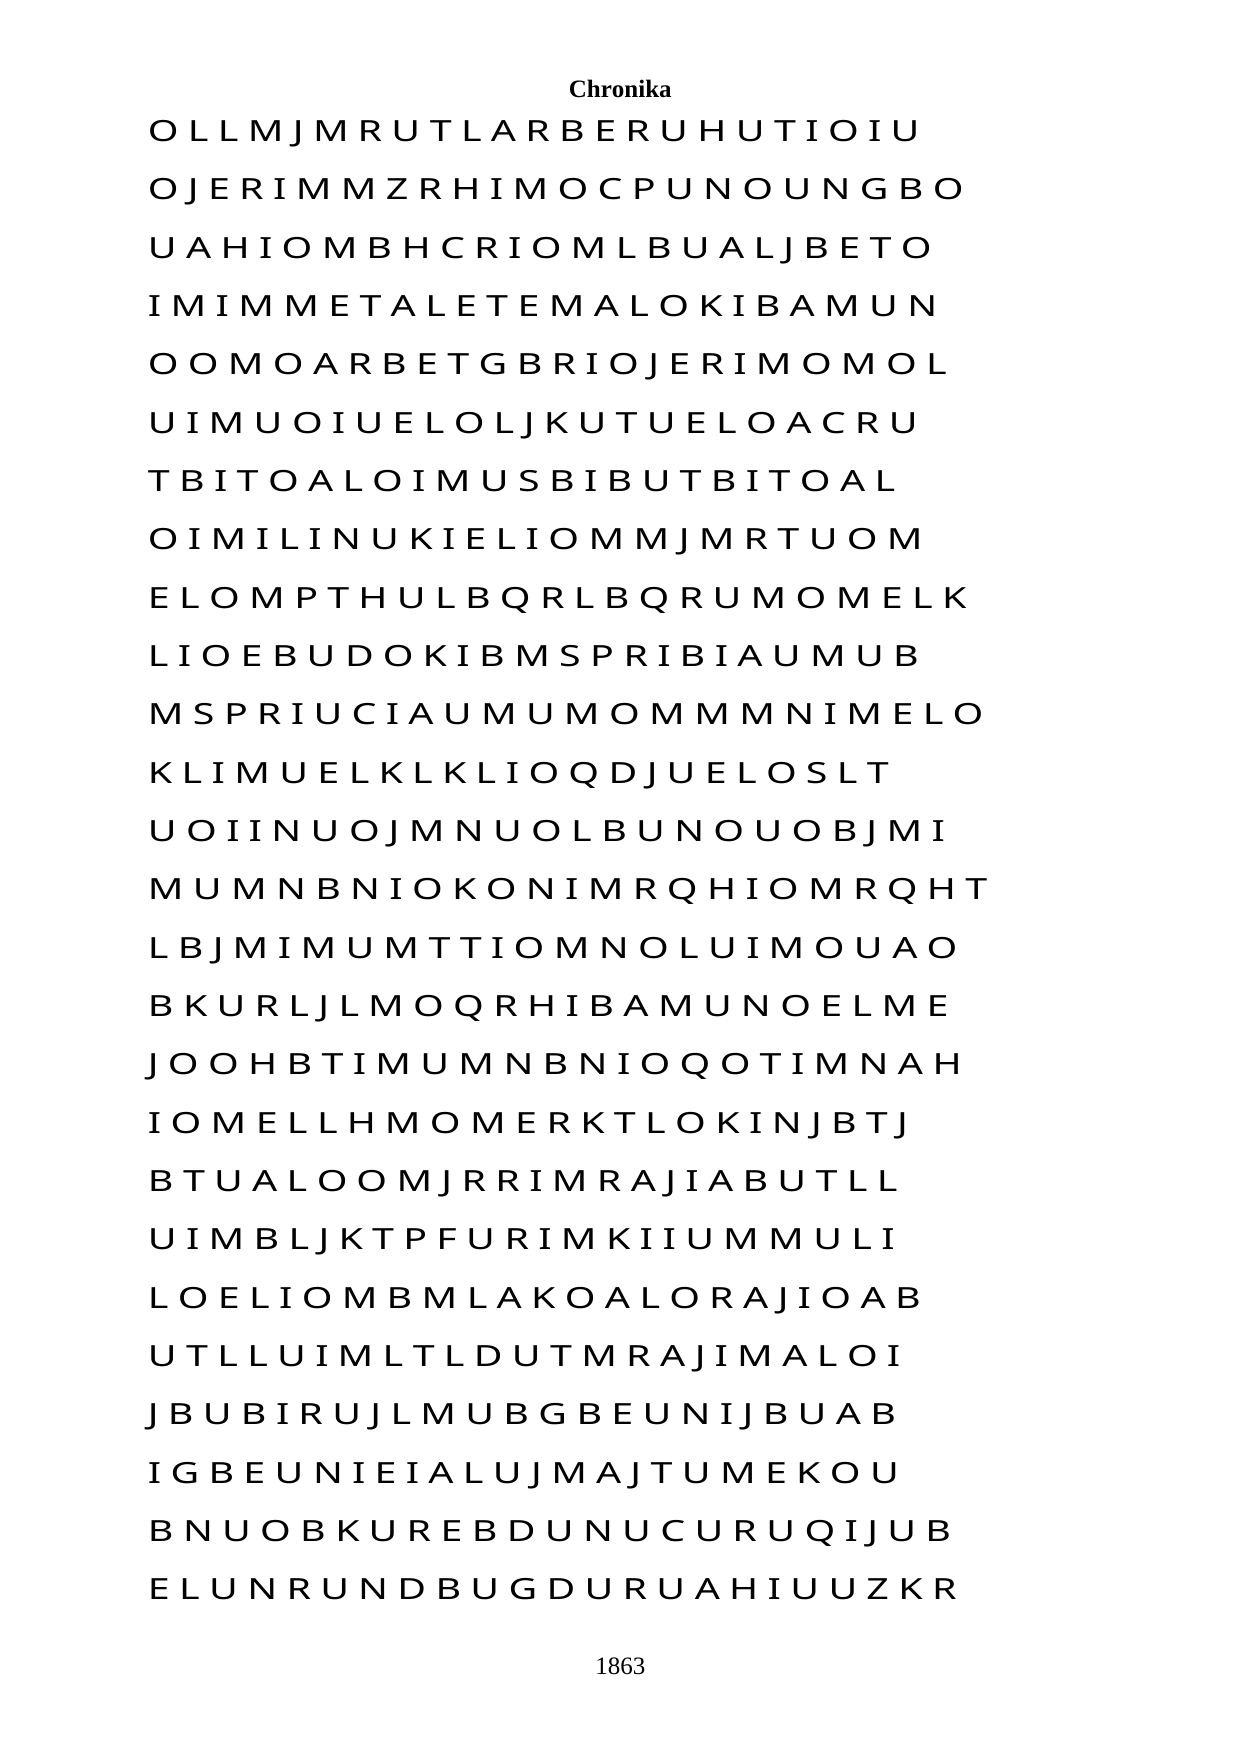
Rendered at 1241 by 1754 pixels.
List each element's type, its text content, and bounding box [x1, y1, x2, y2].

text OIMILINUKIELIOMMJMRTUOM [148, 526, 1092, 556]
text UTLLUIMLTLDUTMRAJIMALOI [148, 1343, 1092, 1372]
text ELUNRUNDBUGDURUAHIUUZKR [148, 1576, 1092, 1606]
text IOMELLHMOMERKTLOKINJBTJ [148, 1110, 1092, 1139]
text JOOHBTIMUMNBNIOQOTIMNAH [148, 1051, 1092, 1081]
text OJERIMMZRHIMOCPUNOUNGBO [148, 176, 1092, 206]
text TBITOALOIMUSBIBUTBITOAL [148, 468, 1092, 497]
text IMIMMETALETEMALOKIBAMUN [148, 293, 1092, 322]
text IGBEUNIEIALUJMAJTUMEKOU [148, 1460, 1092, 1489]
text ELOMPTHULBQRLBQRUMOMELK [148, 585, 1092, 614]
text LOELIOMBMLAKOALORAJIOAB [148, 1285, 1092, 1314]
text BNUOBKUREBDUNUCURUQIJUB [148, 1518, 1092, 1547]
text UIMBLJKTPFURIMKIIUMMULI [148, 1226, 1092, 1256]
text LIOEBUDOKIBMSPRIBIAUMUB [148, 643, 1092, 672]
text BTUALOOMJRRIMRAJIABUTLL [148, 1168, 1092, 1197]
text JBUBIRUJLMUBGBEUNIJBUAB [148, 1401, 1092, 1431]
text OOMOARBETGBRIOJERIMOMOL [148, 351, 1092, 381]
text LBJMIMUMTTIOMNOLUIMOUAO [148, 935, 1092, 964]
text KLIMUELKLKLIOQDJUELOSLT [148, 760, 1092, 789]
text OLLMJMRUTLARBERUHUTIOIU [148, 118, 1092, 147]
text BKURLJLMOQRHIBAMUNOELME [148, 993, 1092, 1022]
text UOIINUOJMNUOLBUNOUOBJMI [148, 818, 1092, 847]
text UAHIOMBHCRIOMLBUALJBETO [148, 235, 1092, 264]
text MSPRIUCIAUMUMOMMMNIMELO [148, 701, 1092, 731]
text UIMUOIUELOLJKUTUELOACRU [148, 410, 1092, 439]
text MUMNBNIOKONIMRQHIOMRQHT [148, 876, 1092, 906]
